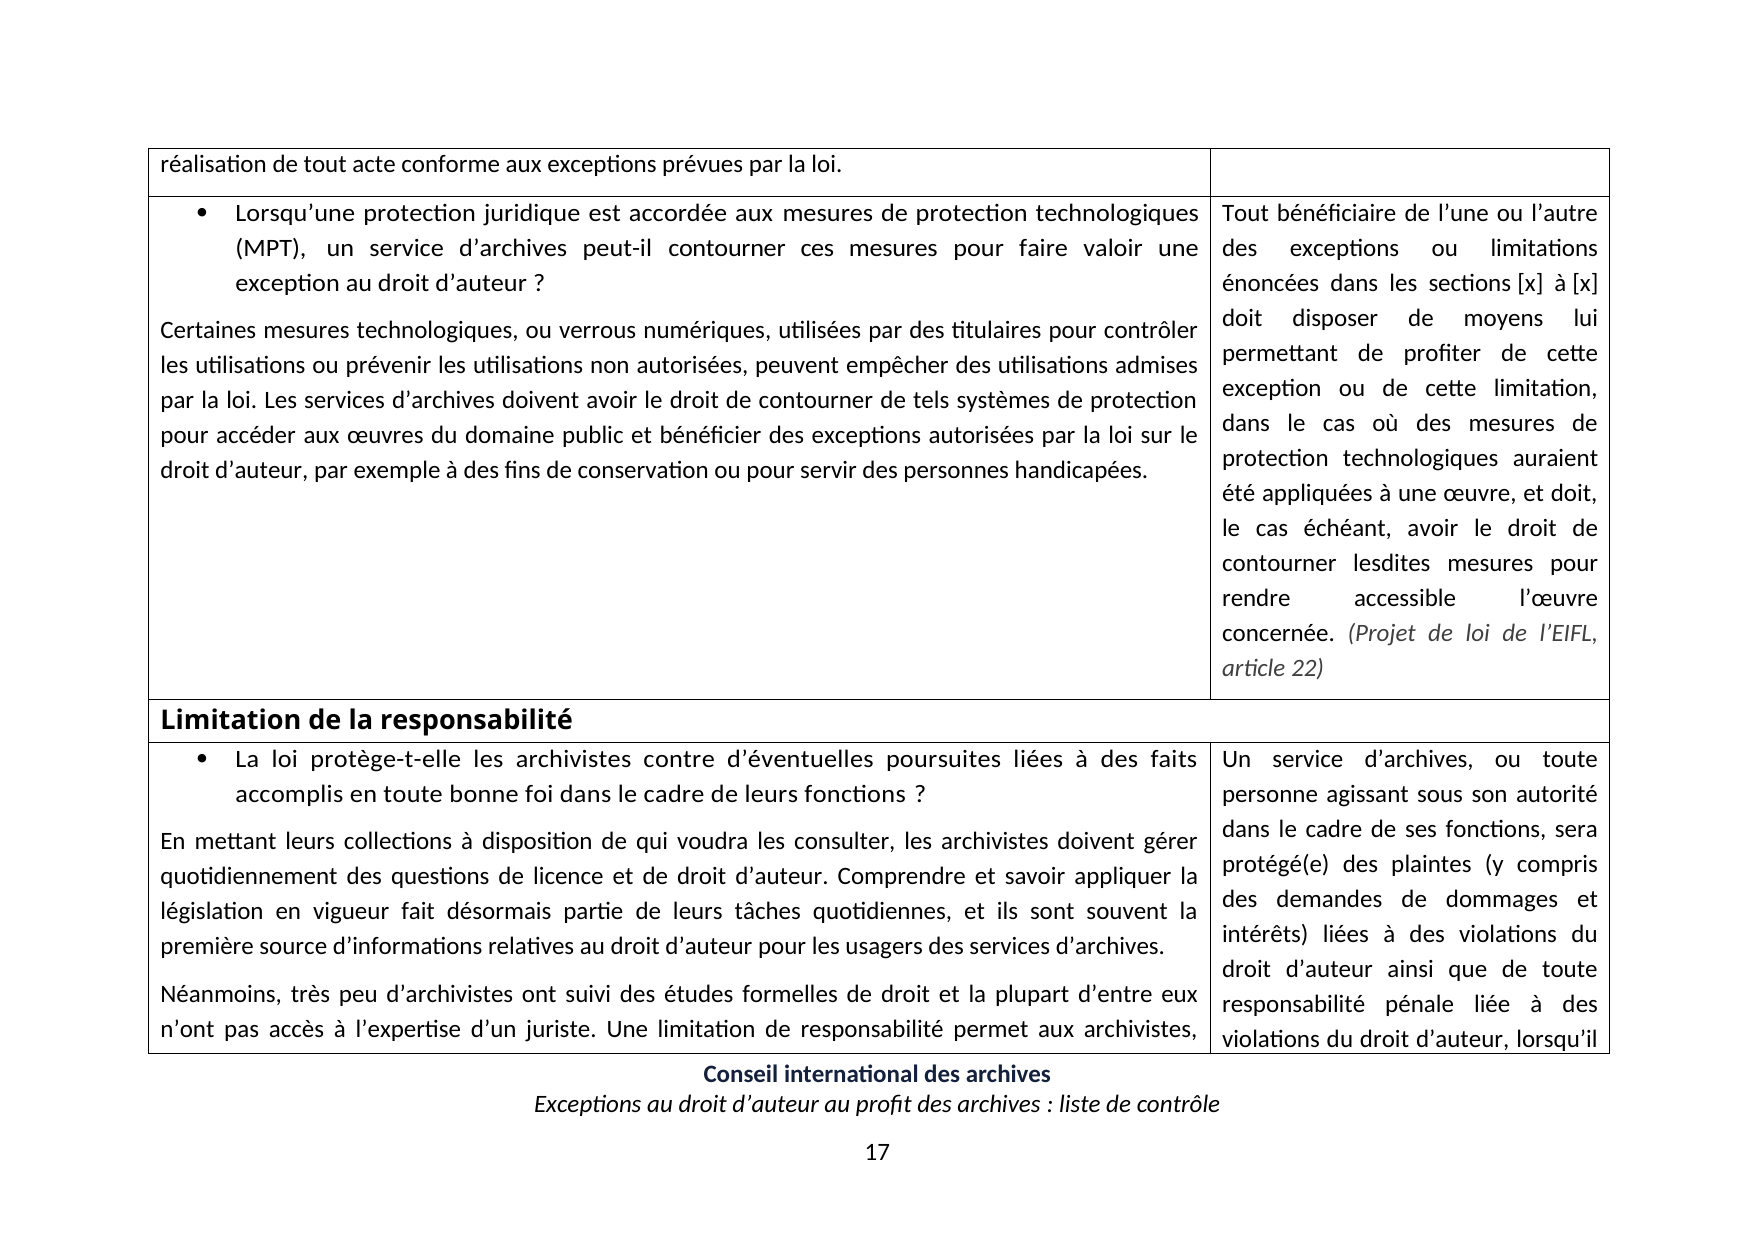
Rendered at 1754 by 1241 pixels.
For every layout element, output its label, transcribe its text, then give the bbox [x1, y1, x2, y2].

table_cell Tout bénéficiaire de l’une ou l’autre des exceptions ou limitations énoncées dans les sections [x] à [x] doit disposer de moyens lui permettant de profiter de cette exception ou de cette limitation, dans le cas où des mesures de protection technologiques auraient été appliquées à une œuvre, et doit, le cas échéant, avoir le droit de contourner lesdites mesures pour rendre accessible l’œuvre concernée. (Projet de loi de l’EIFL, article 22) [1211, 197, 1609, 699]
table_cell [149, 743, 1210, 1053]
table_cell Limitation de la responsabilité [149, 700, 1609, 742]
table_cell Lorsqu’une protection juridique est accordée aux mesures de protection technologiques (MPT), un service d’archives peut-il contourner ces mesures pour faire valoir une exception au droit d’auteur ? Certaines mesures technologiques, ou verrous numériques, utilisées par des titulaires pour contrôler les utilisations ou prévenir les utilisations non autorisées, peuvent empêcher des utilisations admises par la loi. Les services d’archives doivent avoir le droit de contourner de tels systèmes de protection pour accéder aux œuvres du domaine public et bénéficier des exceptions autorisées par la loi sur le droit d’auteur, par exemple à des fins de conservation ou pour servir des personnes handicapées. [149, 197, 1210, 699]
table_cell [149, 149, 1210, 196]
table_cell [1211, 149, 1609, 196]
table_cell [1211, 743, 1609, 1053]
